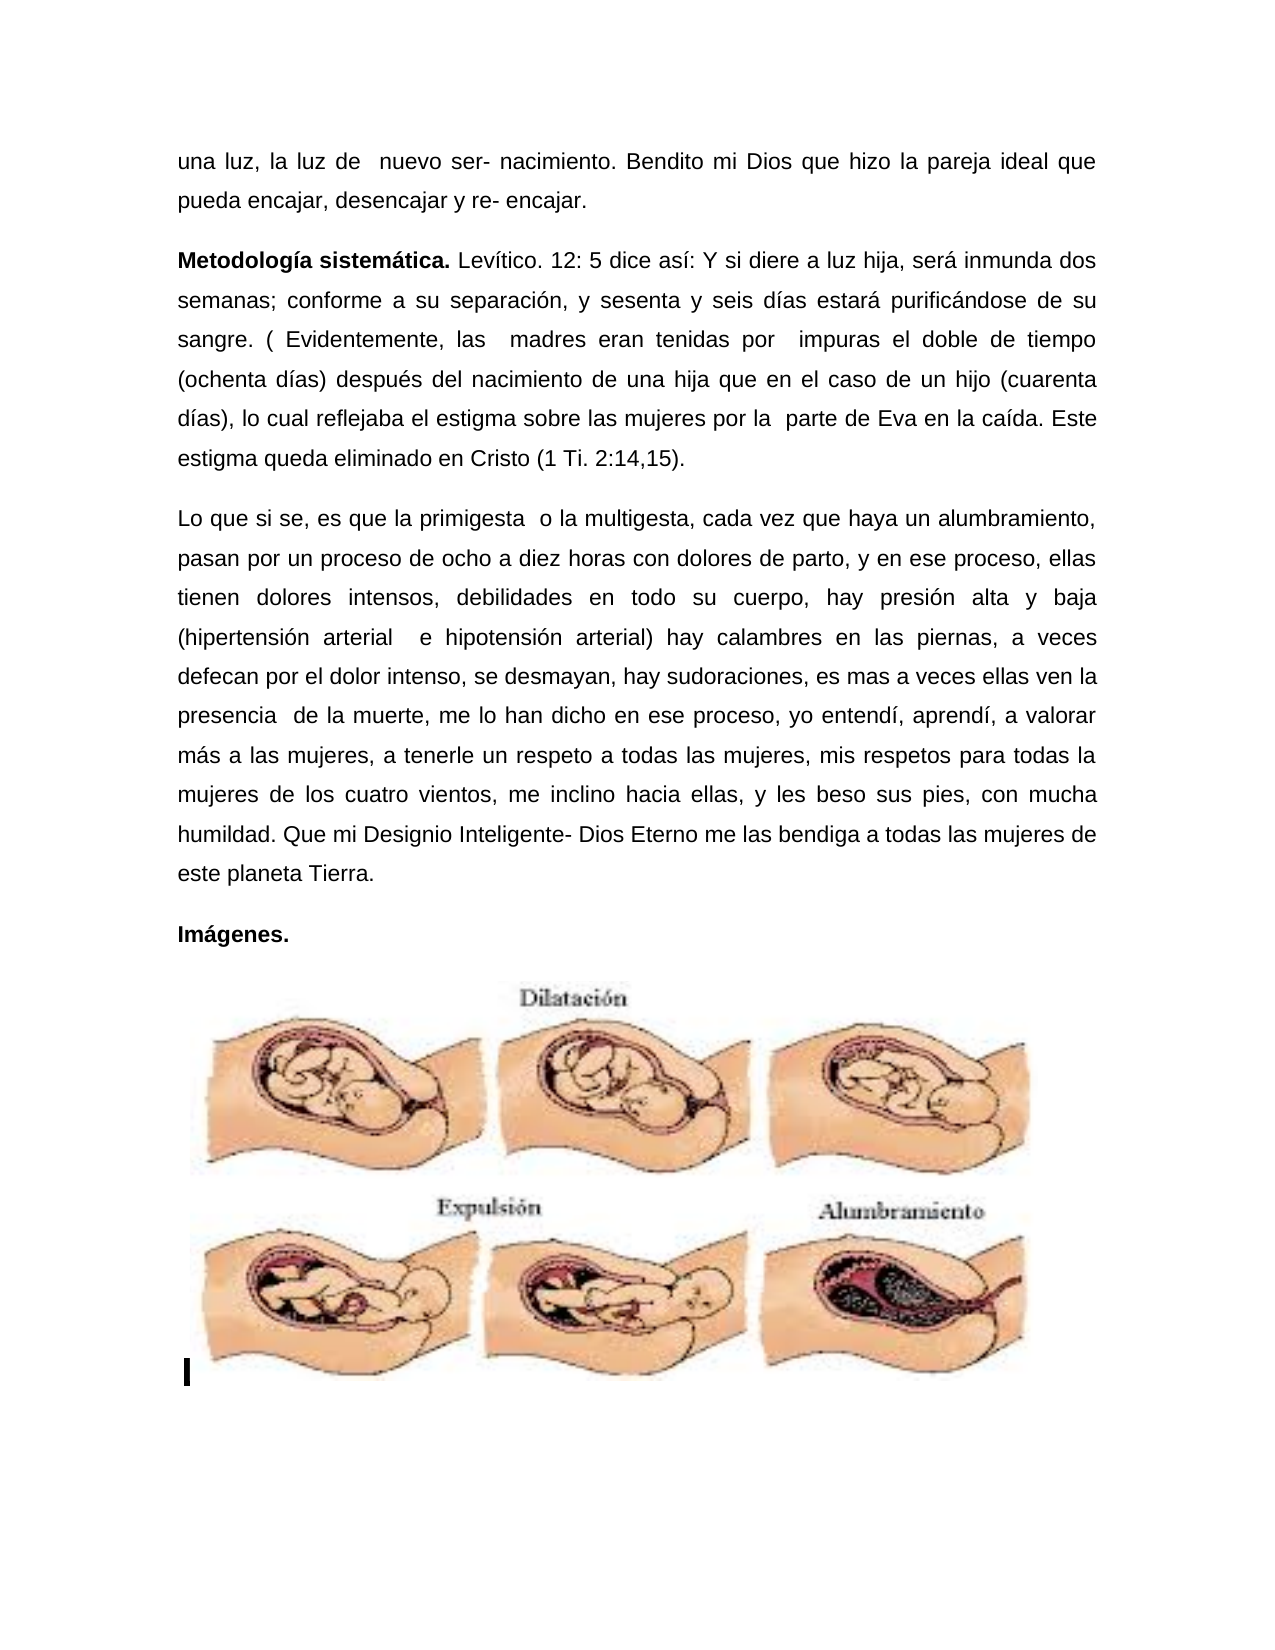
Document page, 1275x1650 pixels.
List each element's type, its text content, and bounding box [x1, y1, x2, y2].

text Metodología sistemática. Levítico. 12: 5 dice así: Y si diere a luz hija, será inmunda dos semanas; conforme a su separación, y sesenta y seis días estará purificándose de su sangre. ( Evidentemente, las madres eran tenidas por impuras el doble de tiempo (ochenta días) después del nacimiento de una hija que en el caso de un hijo (cuarenta días), lo cual reflejaba el estigma sobre las mujeres por la parte de Eva en la caída. Este estigma queda eliminado en Cristo (1 Ti. 2:14,15). [177, 247, 1098, 471]
text Imágenes. [177, 921, 1098, 947]
picture [189, 981, 1039, 1381]
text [177, 148, 1098, 213]
text Lo que si se, es que la primigesta o la multigesta, cada vez que haya un alumbramiento, pasan por un proceso de ocho a diez horas con dolores de parto, y en ese proceso, ellas tienen dolores intensos, debilidades en todo su cuerpo, hay presión alta y baja (hipertensión arterial e hipotensión arterial) hay calambres en las piernas, a veces defecan por el dolor intenso, se desmayan, hay sudoraciones, es mas a veces ellas ven la presencia de la muerte, me lo han dicho en ese proceso, yo entendí, aprendí, a valorar más a las mujeres, a tenerle un respeto a todas las mujeres, mis respetos para todas la mujeres de los cuatro vientos, me inclino hacia ellas, y les beso sus pies, con mucha humildad. Que mi Designio Inteligente- Dios Eterno me las bendiga a todas las mujeres de este planeta Tierra. [177, 505, 1098, 887]
